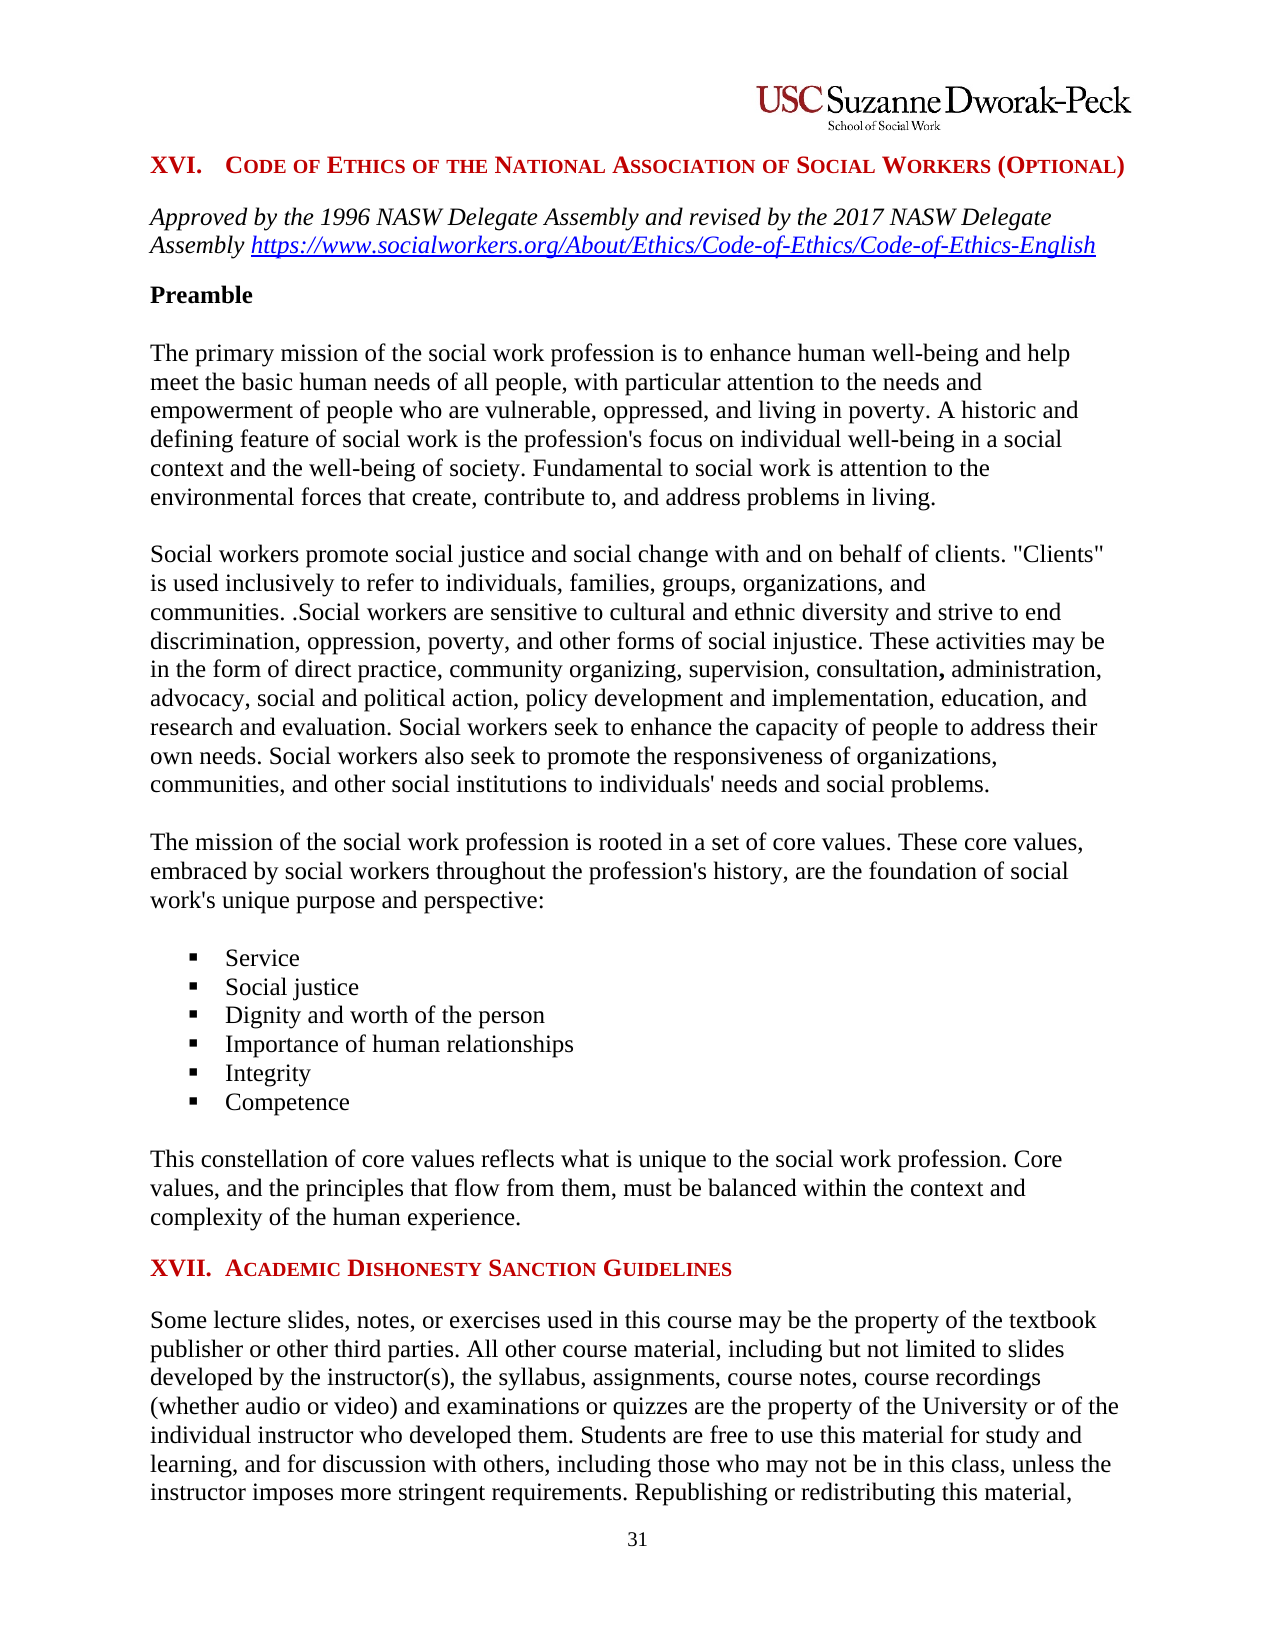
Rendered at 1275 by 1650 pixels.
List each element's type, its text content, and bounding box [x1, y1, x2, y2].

picture [750, 75, 1144, 138]
text Social workers promote social justice and social change with and on behalf of clients. "Clients" is used inclusively to refer to individuals, families, groups, organizations, and communities. .Social workers are sensitive to cultural and ethnic diversity and strive to end discrimination, oppression, poverty, and other forms of social injustice. These activities may be in the form of direct practice, community organizing, supervision, consultation, administration, advocacy, social and political action, policy development and implementation, education, and research and evaluation. Social workers seek to enhance the capacity of people to address their own needs. Social workers also seek to promote the responsiveness of organizations, communities, and other social institutions to individuals' needs and social problems. [150, 539, 1125, 798]
list Service [187, 943, 1125, 972]
list Integrity [187, 1058, 1125, 1087]
list Social justice [187, 972, 1125, 1000]
text The mission of the social work profession is rooted in a set of core values. These core values, embraced by social workers throughout the profession's history, are the foundation of social work's unique purpose and perspective: [150, 827, 1125, 914]
subtitle Code of Ethics of the National Association of Social Workers (Optional) [150, 150, 1125, 179]
list Competence [187, 1087, 1125, 1115]
subtitle Academic Dishonesty Sanction Guidelines [150, 1253, 1125, 1282]
list Dignity and worth of the person [187, 1000, 1125, 1029]
list Importance of human relationships [187, 1029, 1125, 1058]
subtitle Preamble [150, 280, 1125, 309]
text This constellation of core values reflects what is unique to the social work profession. Core values, and the principles that flow from them, must be balanced within the context and complexity of the human experience. [150, 1144, 1125, 1230]
text Approved by the 1996 NASW Delegate Assembly and revised by the 2017 NASW Delegate Assembly https://www.socialworkers.org/About/Ethics/Code-of-Ethics/Code-of-Ethics-English [150, 202, 1125, 259]
text The primary mission of the social work profession is to enhance human well-being and help meet the basic human needs of all people, with particular attention to the needs and empowerment of people who are vulnerable, oppressed, and living in poverty. A historic and defining feature of social work is the profession's focus on individual well-being in a social context and the well-being of society. Fundamental to social work is attention to the environmental forces that create, contribute to, and address problems in living. [150, 338, 1125, 510]
